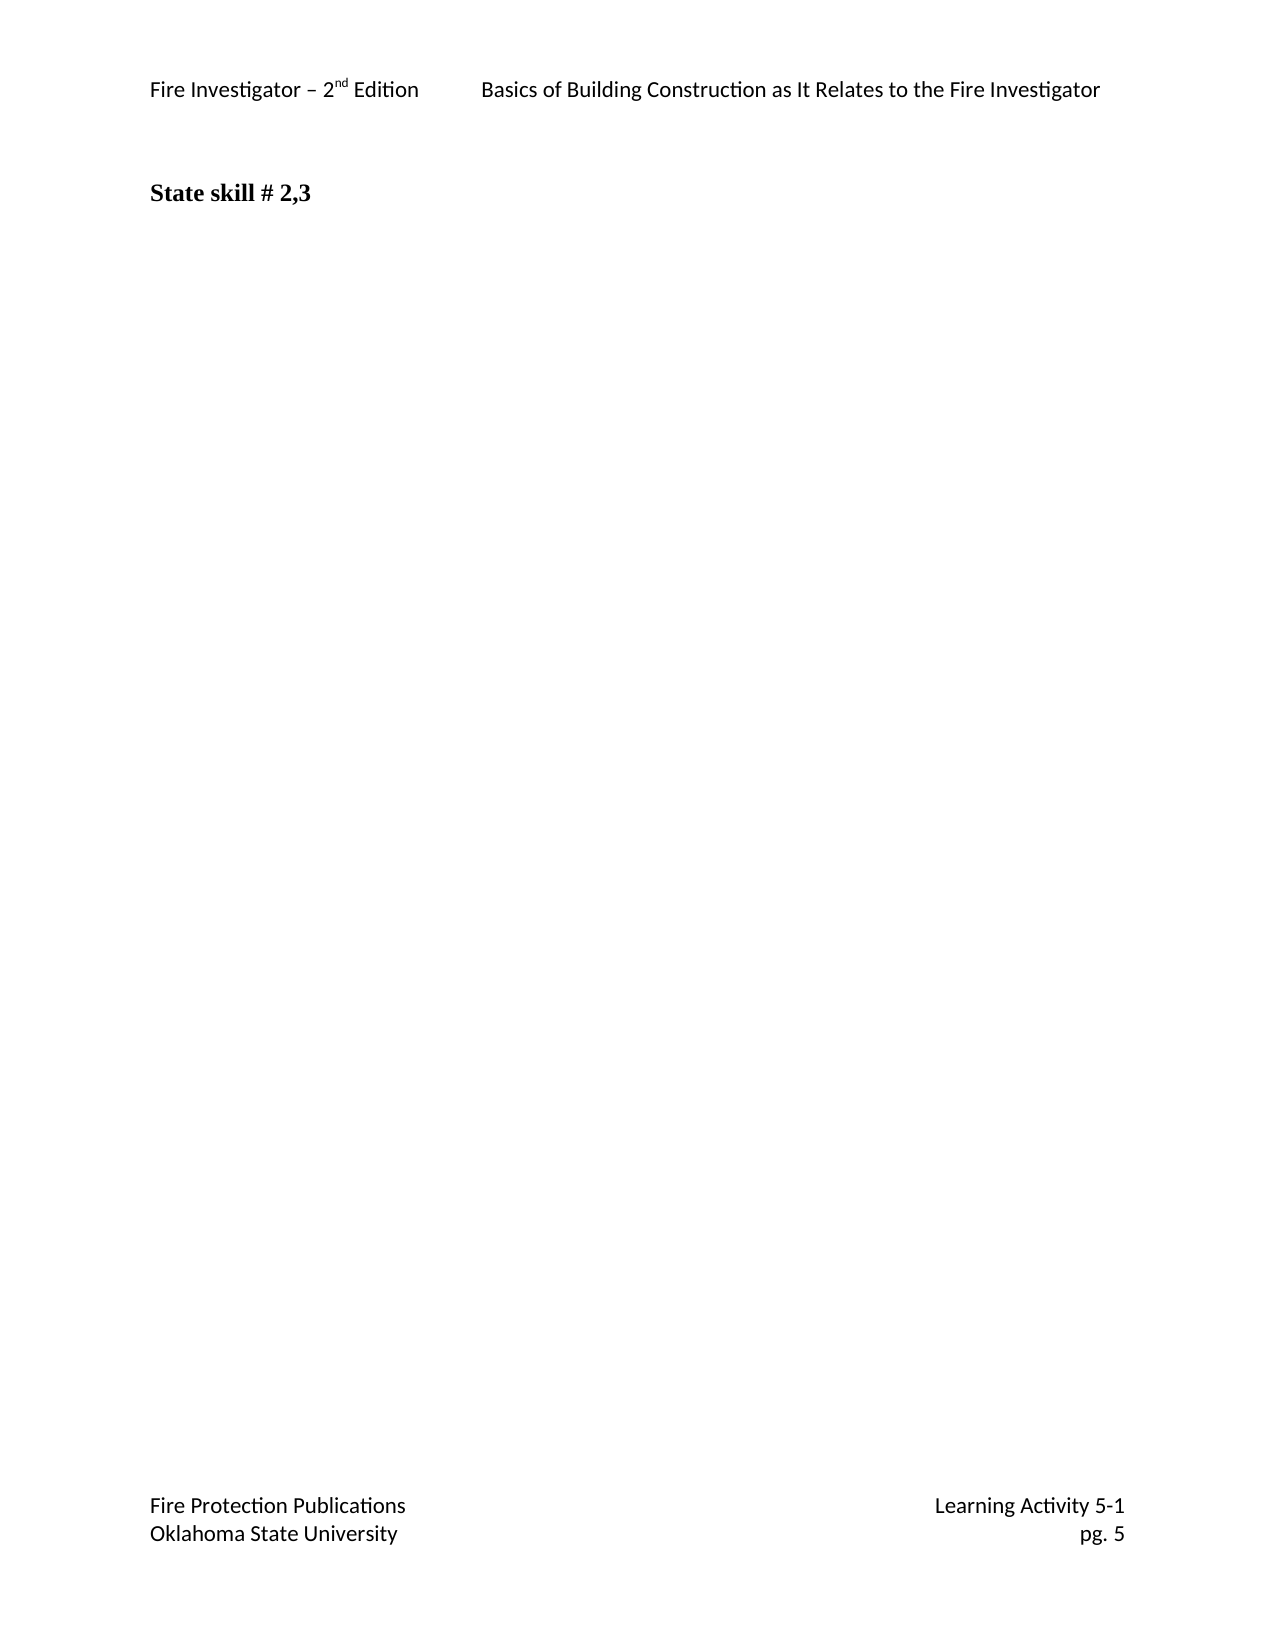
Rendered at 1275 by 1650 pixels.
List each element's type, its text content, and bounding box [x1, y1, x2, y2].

text State skill # 2,3 [150, 178, 1125, 207]
